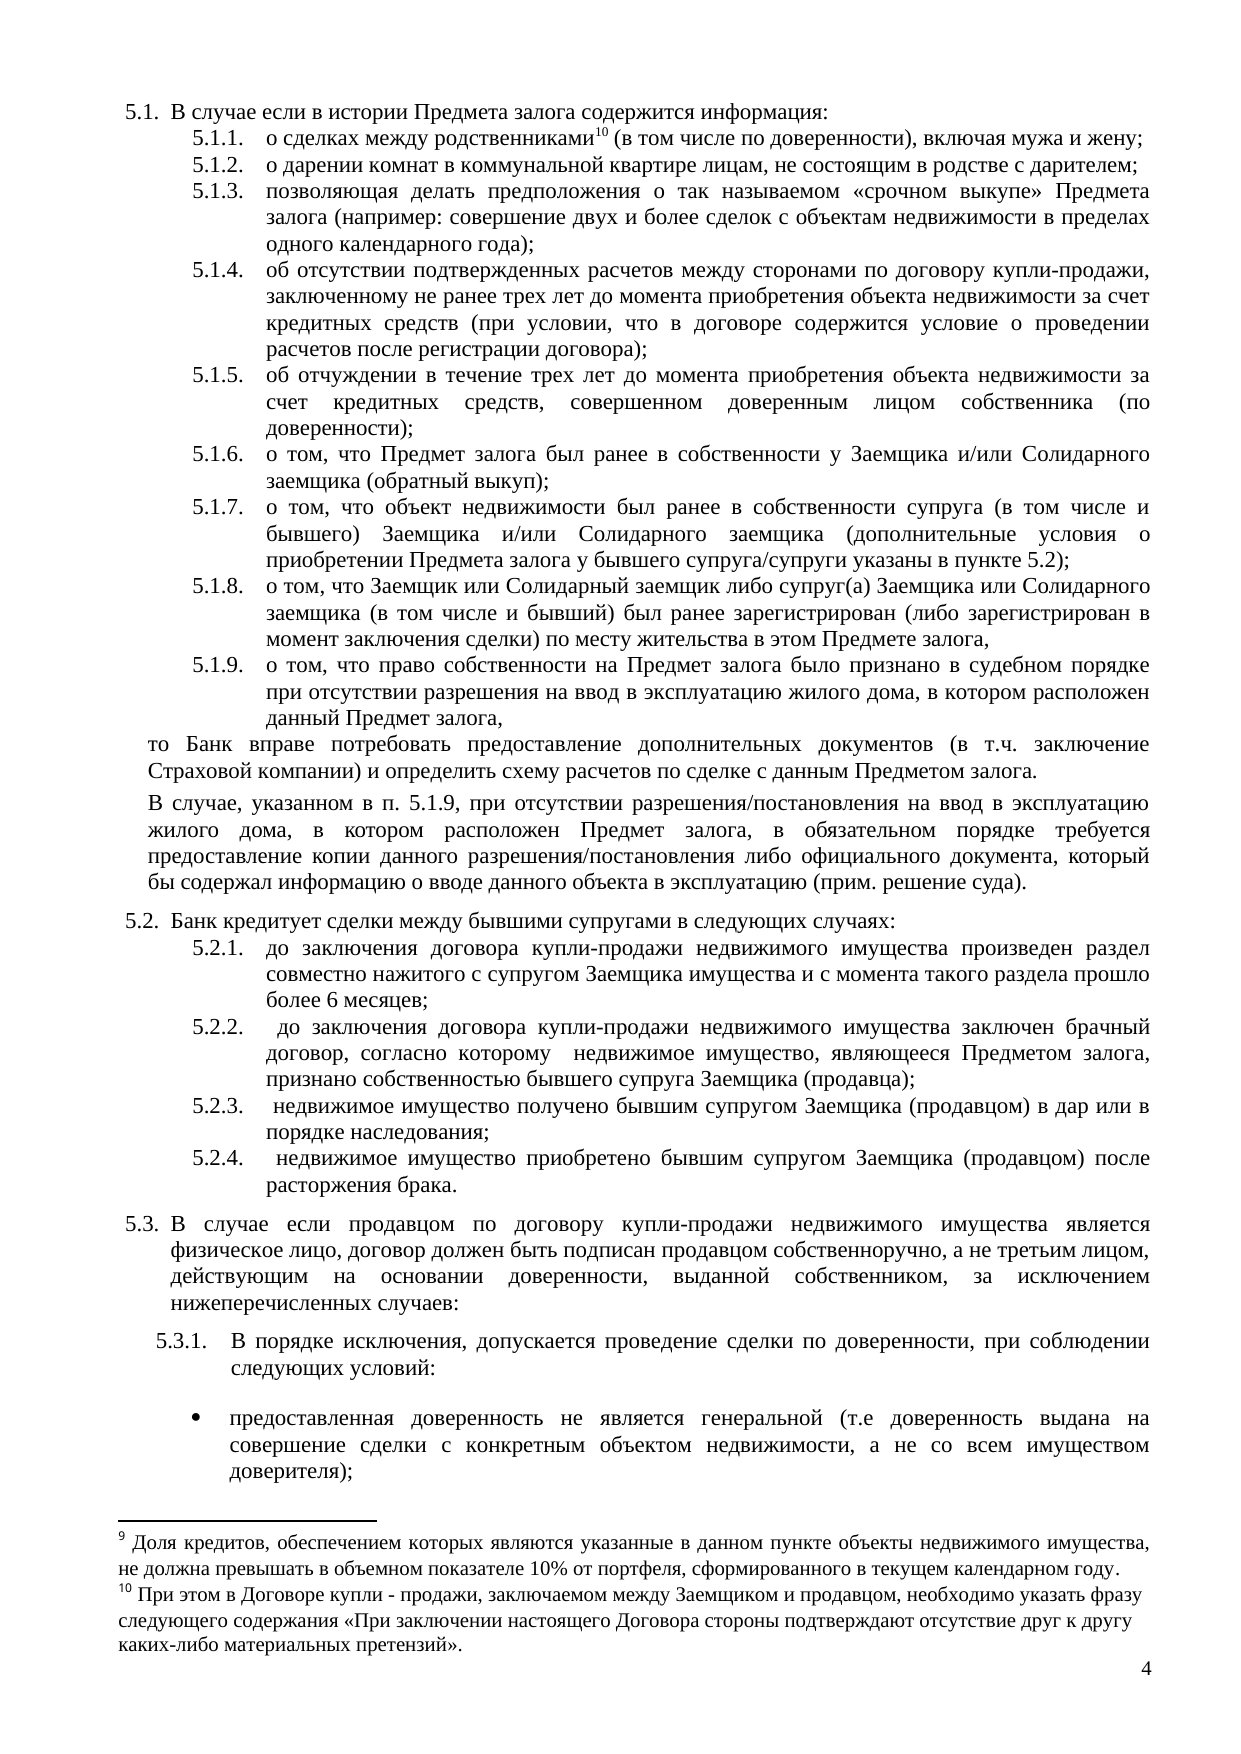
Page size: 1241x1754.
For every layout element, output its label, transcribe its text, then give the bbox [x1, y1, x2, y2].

list об отчуждении в течение трех лет до момента приобретения объекта недвижимости за счет кредитных средств, совершенном доверенным лицом собственника (по доверенности); [192, 361, 1152, 441]
list о дарении комнат в коммунальной квартире лицам, не состоящим в родстве с дарителем; [192, 151, 1152, 177]
list о том, что Заемщик или Солидарный заемщик либо супруг(а) Заемщика или Солидарного заемщика (в том числе и бывший) был ранее зарегистрирован (либо зарегистрирован в момент заключения сделки) по месту жительства в этом Предмете залога, [192, 572, 1152, 651]
list до заключения договора купли-продажи недвижимого имущества заключен брачный договор, согласно которому недвижимое имущество, являющееся Предметом залога, признано собственностью бывшего супруга Заемщика (продавца); [192, 1013, 1152, 1092]
list о том, что право собственности на Предмет залога было признано в судебном порядке при отсутствии разрешения на ввод в эксплуатацию жилого дома, в котором расположен данный Предмет залога, [192, 651, 1152, 730]
list недвижимое имущество приобретено бывшим супругом Заемщика (продавцом) после расторжения брака. [192, 1144, 1152, 1197]
list об отсутствии подтвержденных расчетов между сторонами по договору купли-продажи, заключенному не ранее трех лет до момента приобретения объекта недвижимости за счет кредитных средств (при условии, что в договоре содержится условие о проведении расчетов после регистрации договора); [192, 256, 1152, 361]
list В порядке исключения, допускается проведение сделки по доверенности, при соблюдении следующих условий: [156, 1328, 1152, 1380]
list недвижимое имущество получено бывшим супругом Заемщика (продавцом) в дар или в порядке наследования; [192, 1092, 1152, 1144]
text то Банк вправе потребовать предоставление дополнительных документов (в т.ч. заключение Страховой компании) и определить схему расчетов по сделке с данным Предметом залога. [148, 730, 1152, 783]
text В случае, указанном в п. 5.1.9, при отсутствии разрешения/постановления на ввод в эксплуатацию жилого дома, в котором расположен Предмет залога, в обязательном порядке требуется предоставление копии данного разрешения/постановления либо официального документа, который бы содержал информацию о вводе данного объекта в эксплуатацию (прим. решение суда). [148, 789, 1152, 895]
list предоставленная доверенность не является генеральной (т.е доверенность выдана на совершение сделки с конкретным объектом недвижимости, а не со всем имуществом доверителя); [192, 1404, 1152, 1483]
list Банк кредитует сделки между бывшими супругами в следующих случаях: [125, 907, 1152, 934]
list В случае если продавцом по договору купли-продажи недвижимого имущества является физическое лицо, договор должен быть подписан продавцом собственноручно, а не третьим лицом, действующим на основании доверенности, выданной собственником, за исключением нижеперечисленных случаев: [125, 1210, 1152, 1315]
list позволяющая делать предположения о так называемом «срочном выкупе» Предмета залога (например: совершение двух и более сделок с объектам недвижимости в пределах одного календарного года); [192, 177, 1152, 256]
list до заключения договора купли-продажи недвижимого имущества произведен раздел совместно нажитого с супругом Заемщика имущества и с момента такого раздела прошло более 6 месяцев; [192, 934, 1152, 1013]
list о том, что объект недвижимости был ранее в собственности супруга (в том числе и бывшего) Заемщика и/или Солидарного заемщика (дополнительные условия о приобретении Предмета залога у бывшего супруга/супруги указаны в пункте 5.2); [192, 493, 1152, 572]
list В случае если в истории Предмета залога содержится информация: [125, 98, 1152, 124]
list о сделках между родственниками (в том числе по доверенности), включая мужа и жену; [192, 124, 1152, 151]
list о том, что Предмет залога был ранее в собственности у Заемщика и/или Солидарного заемщика (обратный выкуп); [192, 441, 1152, 493]
